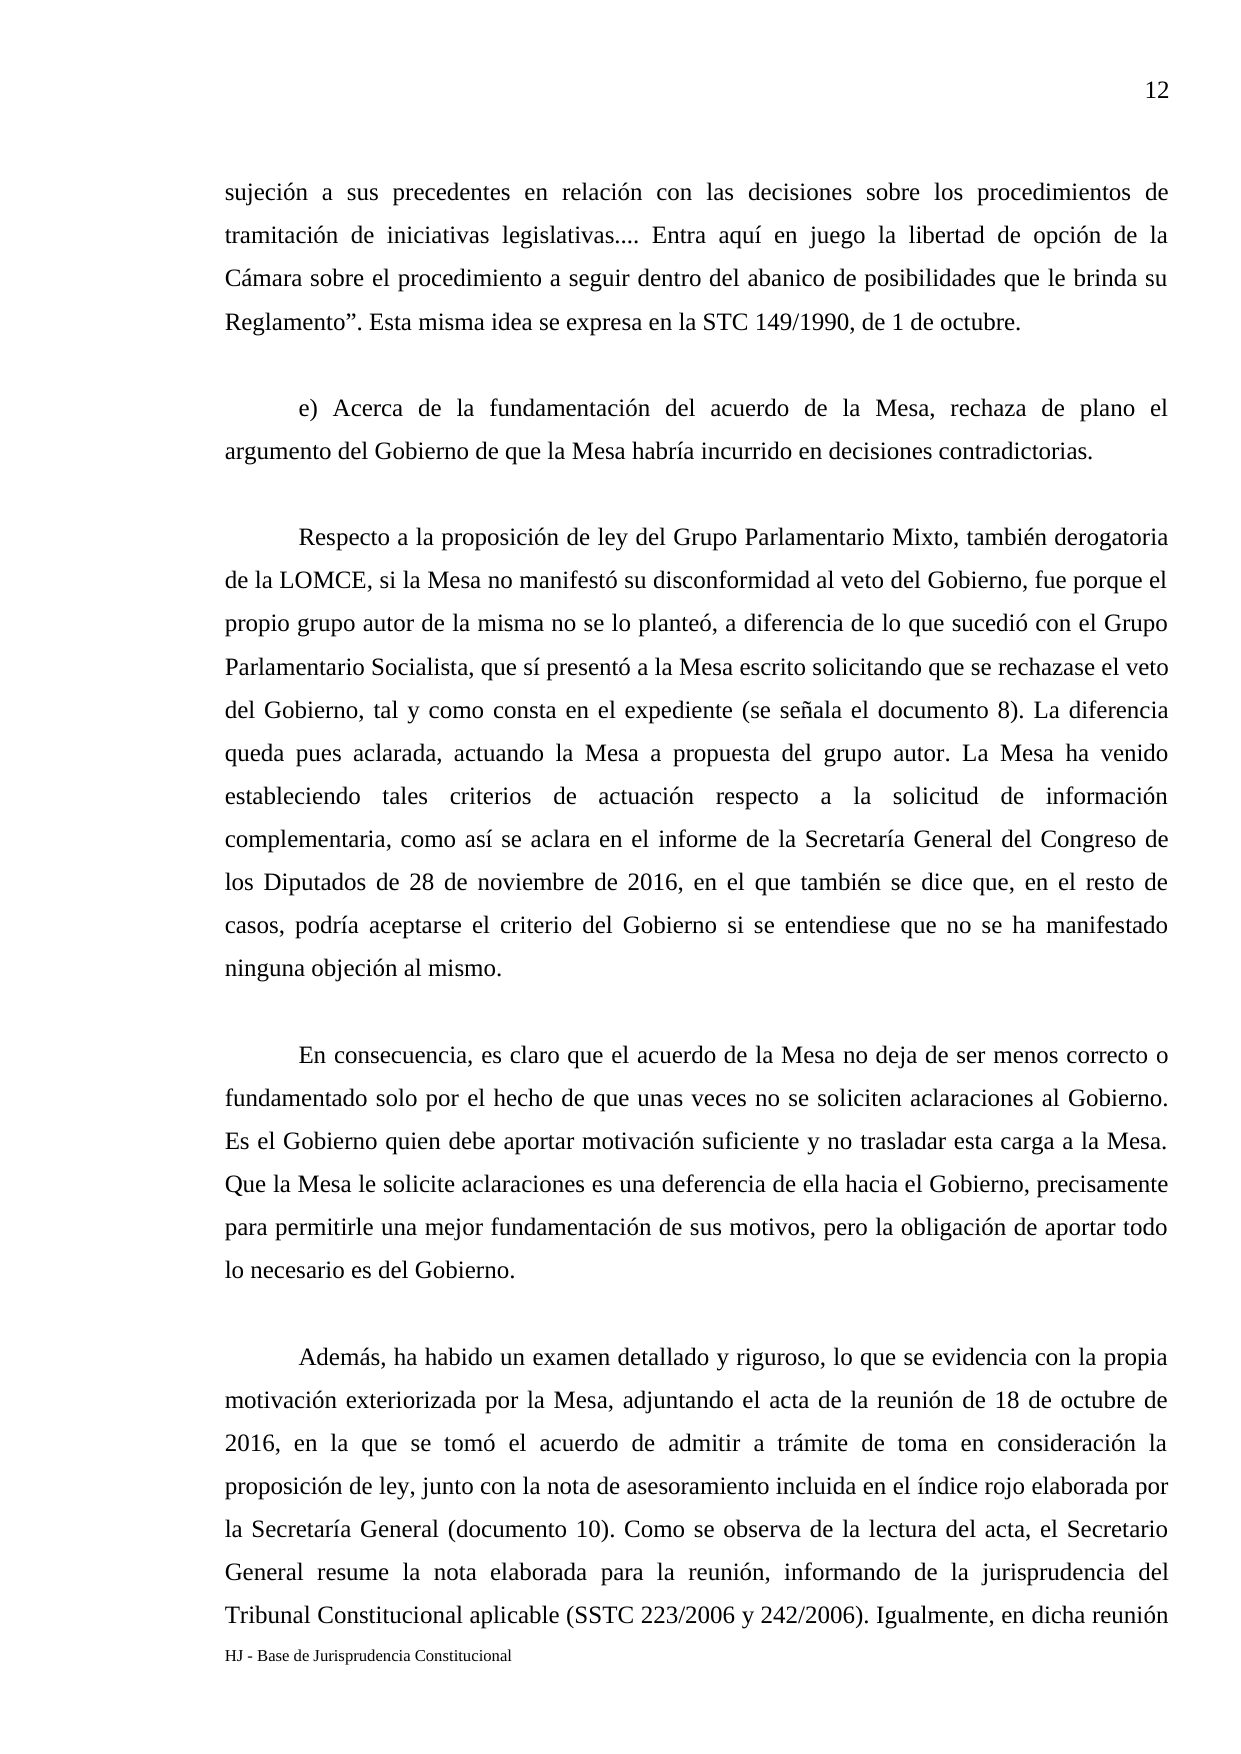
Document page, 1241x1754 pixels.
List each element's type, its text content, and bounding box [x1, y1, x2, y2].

text Respecto a la proposición de ley del Grupo Parlamentario Mixto, también derogatoria de la LOMCE, si la Mesa no manifestó su disconformidad al veto del Gobierno, fue porque el propio grupo autor de la misma no se lo planteó, a diferencia de lo que sucedió con el Grupo Parlamentario Socialista, que sí presentó a la Mesa escrito solicitando que se rechazase el veto del Gobierno, tal y como consta en el expediente (se señala el documento 8). La diferencia queda pues aclarada, actuando la Mesa a propuesta del grupo autor. La Mesa ha venido estableciendo tales criterios de actuación respecto a la solicitud de información complementaria, como así se aclara en el informe de la Secretaría General del Congreso de los Diputados de 28 de noviembre de 2016, en el que también se dice que, en el resto de casos, podría aceptarse el criterio del Gobierno si se entendiese que no se ha manifestado ninguna objeción al mismo. [224, 522, 1169, 982]
text En consecuencia, es claro que el acuerdo de la Mesa no deja de ser menos correcto o fundamentado solo por el hecho de que unas veces no se soliciten aclaraciones al Gobierno. Es el Gobierno quien debe aportar motivación suficiente y no trasladar esta carga a la Mesa. Que la Mesa le solicite aclaraciones es una deferencia de ella hacia el Gobierno, precisamente para permitirle una mejor fundamentación de sus motivos, pero la obligación de aportar todo lo necesario es del Gobierno. [224, 1040, 1169, 1284]
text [224, 177, 1169, 335]
text e) Acerca de la fundamentación del acuerdo de la Mesa, rechaza de plano el argumento del Gobierno de que la Mesa habría incurrido en decisiones contradictorias. [224, 393, 1169, 465]
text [224, 1342, 1169, 1629]
